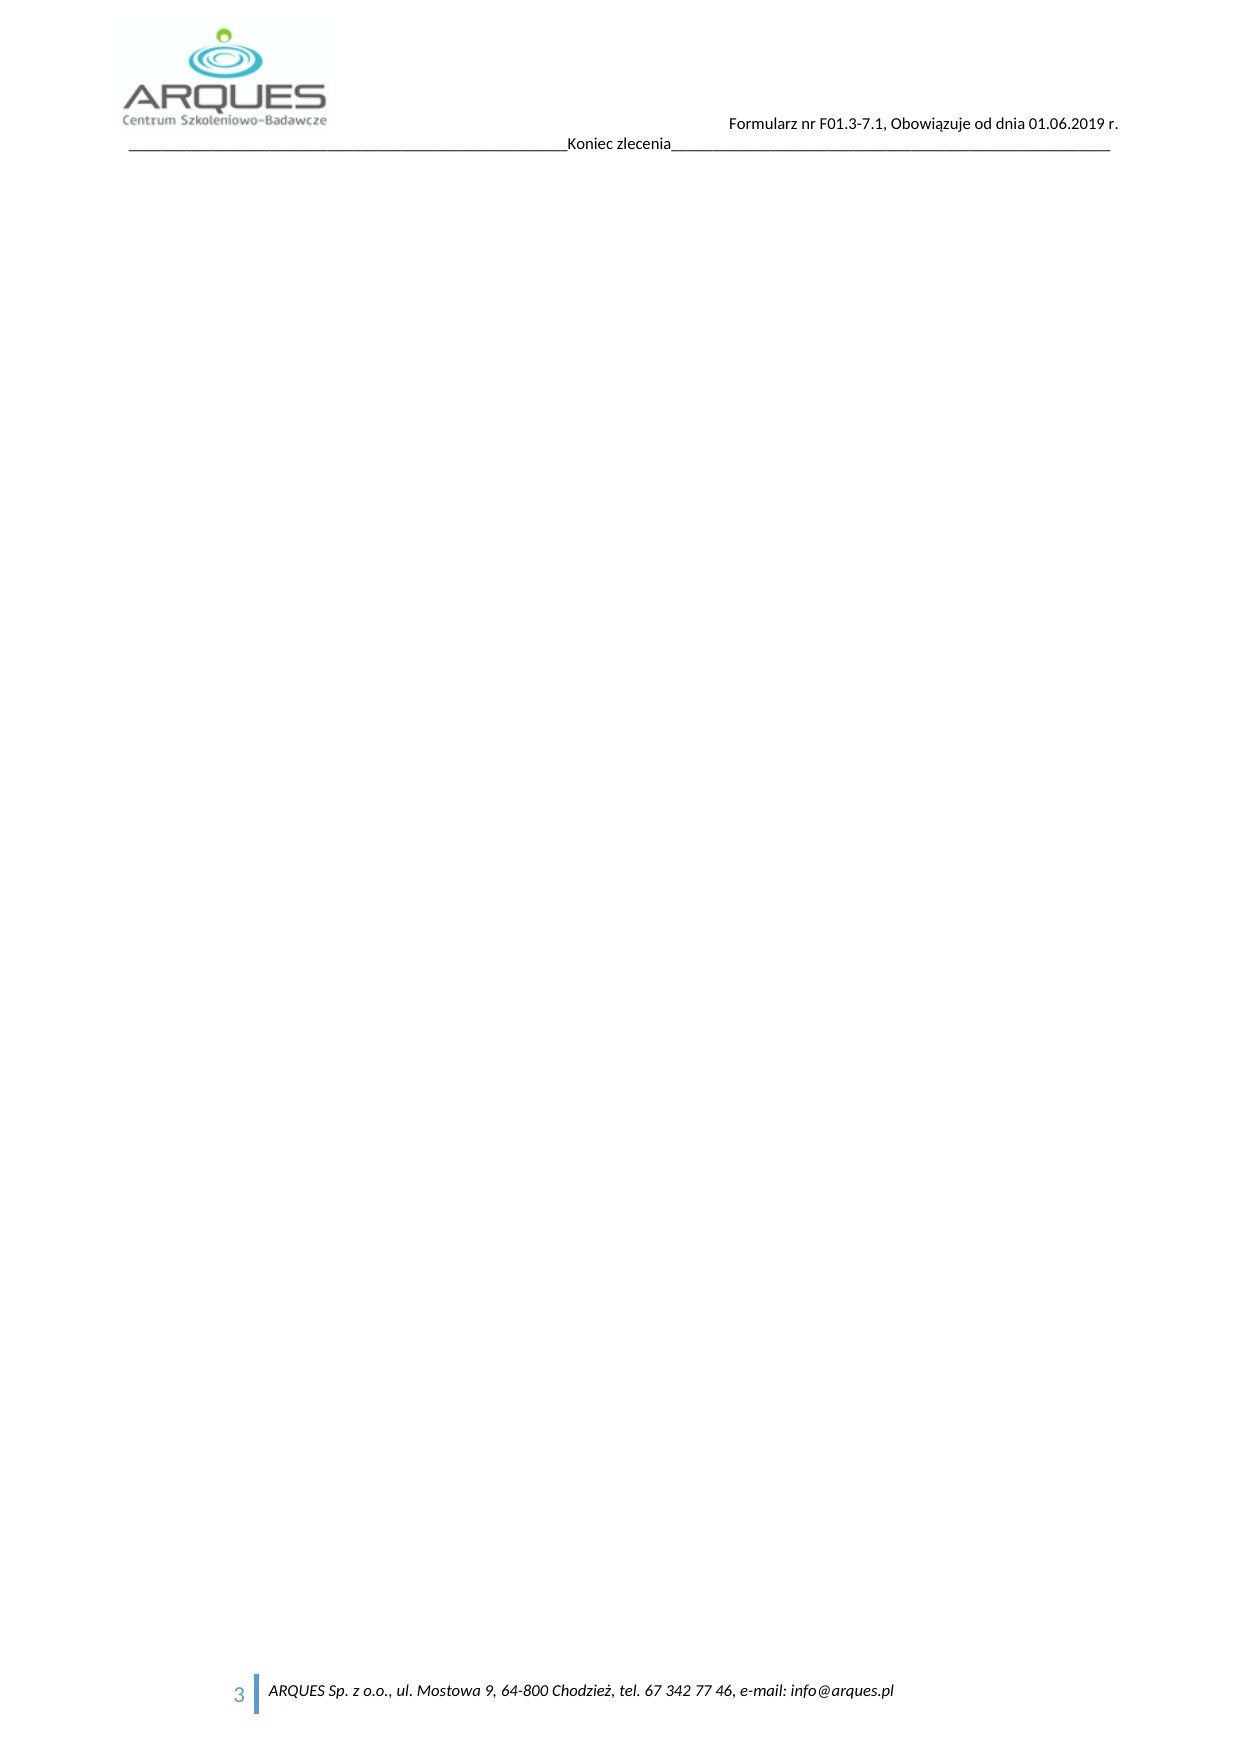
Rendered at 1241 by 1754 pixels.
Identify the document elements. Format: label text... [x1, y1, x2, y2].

picture [118, 17, 331, 130]
text _____________________________________________________Koniec zlecenia_____________________________________________________ [118, 133, 1122, 154]
